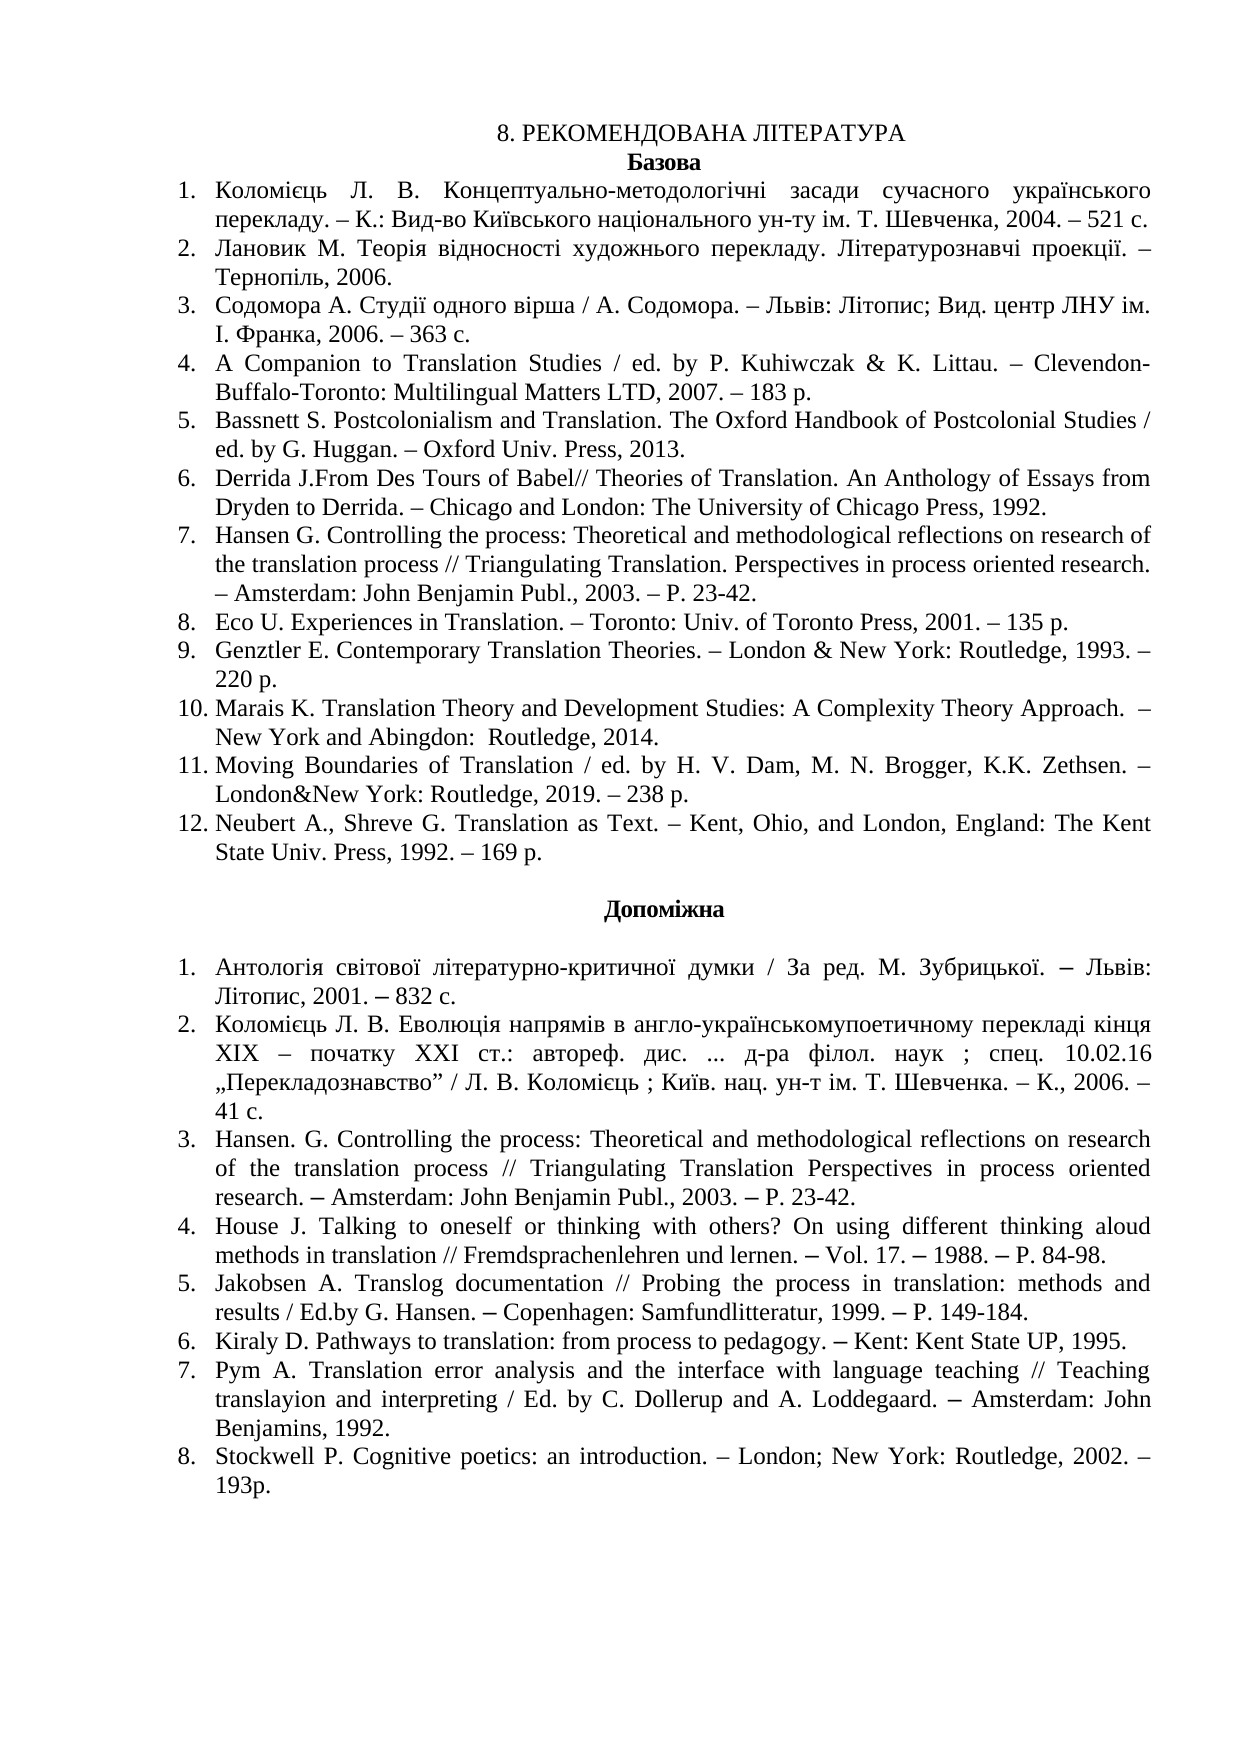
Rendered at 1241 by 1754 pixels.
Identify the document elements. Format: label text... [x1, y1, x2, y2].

list Hansen. G. Controlling the process: Theoretical and methodological reflections on research of the translation process // Triangulating Translation Perspectives in process oriented research. – Amsterdam: John Benjamin Publ., 2003. – P. 23-42. [177, 1124, 1152, 1211]
list Marais K. Translation Theory and Development Studies: A Complexity Theory Approach. –New York and Abingdon: Routledge, 2014. [177, 693, 1152, 751]
list Лановик М. Теорія відносності художнього перекладу. Літературознавчі проекції. – Тернопіль, 2006. [177, 233, 1152, 291]
list Kiraly D. Pathways to translation: from process to pedagogy. – Kent: Kent State UP, 1995. [177, 1326, 1152, 1355]
list Bassnett S. Postcolonialism and Translation. The Oxford Handbook of Postcolonial Studies / ed. by G. Huggan. – Oxford Univ. Press, 2013. [177, 406, 1152, 463]
list A Companion to Translation Studies / ed. by P. Kuhiwczak & K. Littau. – Clevendon-Buffalo-Toronto: Multilingual Matters LTD, 2007. – 183 p. [177, 348, 1152, 406]
list Pym A. Translation error analysis and the interface with language teaching // Teaching translayion and interpreting / Ed. by C. Dollerup and A. Loddegaard. – Amsterdam: John Benjamins, 1992. [177, 1355, 1152, 1441]
list Moving Boundaries of Translation / ed. by H. V. Dam, M. N. Brogger, K.K. Zethsen. – London&New York: Routledge, 2019. – 238 p. [177, 751, 1152, 808]
list House J. Talking to oneself or thinking with others? On using different thinking aloud methods in translation // Fremdsprachenlehren und lernen. – Vol. 17. – 1988. – P. 84-98. [177, 1211, 1152, 1268]
list Neubert A., Shreve G. Translation as Text. – , , and : The Kent State Univ. Press, 1992. – 169 p. [177, 808, 1152, 866]
list Содомора А. Студії одного вірша / А. Содомора. – Львів: Літопис; Вид. центр ЛНУ ім. І. Франка, 2006. – 363 с. [177, 291, 1152, 348]
text 8. Рекомендована література [177, 118, 1152, 147]
list Jakobsen A. Translog documentation // Probing the process in translation: methods and results / Ed.by G. Hansen. – Copenhagen: Samfundlitteratur, 1999. – P. 149-184. [177, 1268, 1152, 1326]
text Базова [177, 147, 1152, 176]
list Hansen G. Controlling the process: Theoretical and methodological reflections on research of the translation process // Triangulating Translation. Perspectives in process oriented research. – Amsterdam: John Benjamin Publ., 2003. – P. 23-42. [177, 521, 1152, 607]
list Eco U. Experiences in Translation. – : Press, 2001. – 135 p. [177, 607, 1152, 636]
list Коломієць Л. В. Еволюція напрямів в англо-українськомупоетичному перекладі кінця ХІХ – початку ХХІ ст.: автореф. дис. ... д-ра філол. наук ; спец. 10.02.16 „Перекладознавство” / Л. В. Коломієць ; Київ. нац. ун-т ім. Т. Шевченка. – К., 2006. – 41 с. [177, 1009, 1152, 1124]
list Derrida J.From Des Tours of Babel// Theories of Translation. An Anthology of Essays from Dryden to Derrida. – Chicago and London: The University of Chicago Press, 1992. [177, 463, 1152, 521]
list Genztler E. Contemporary Translation Theories. – London & New York: Routledge, 1993. – 220 p. [177, 636, 1152, 693]
text Допоміжна [177, 894, 1152, 923]
list Коломієць Л. В. Концептуально-методологічні засади сучасного українського перекладу. – К.: Вид-во Київського національного ун-ту ім. Т. Шевченка, 2004. – 521 с. [177, 176, 1152, 233]
list Stockwell P. Cognitive poetics: an introduction. – ; : Routledge, 2002. – 193p. [177, 1441, 1152, 1499]
list Антологія світової літературно-критичної думки / За ред. М. Зубрицької. – Львів: Літопис, 2001. – 832 с. [177, 952, 1152, 1009]
